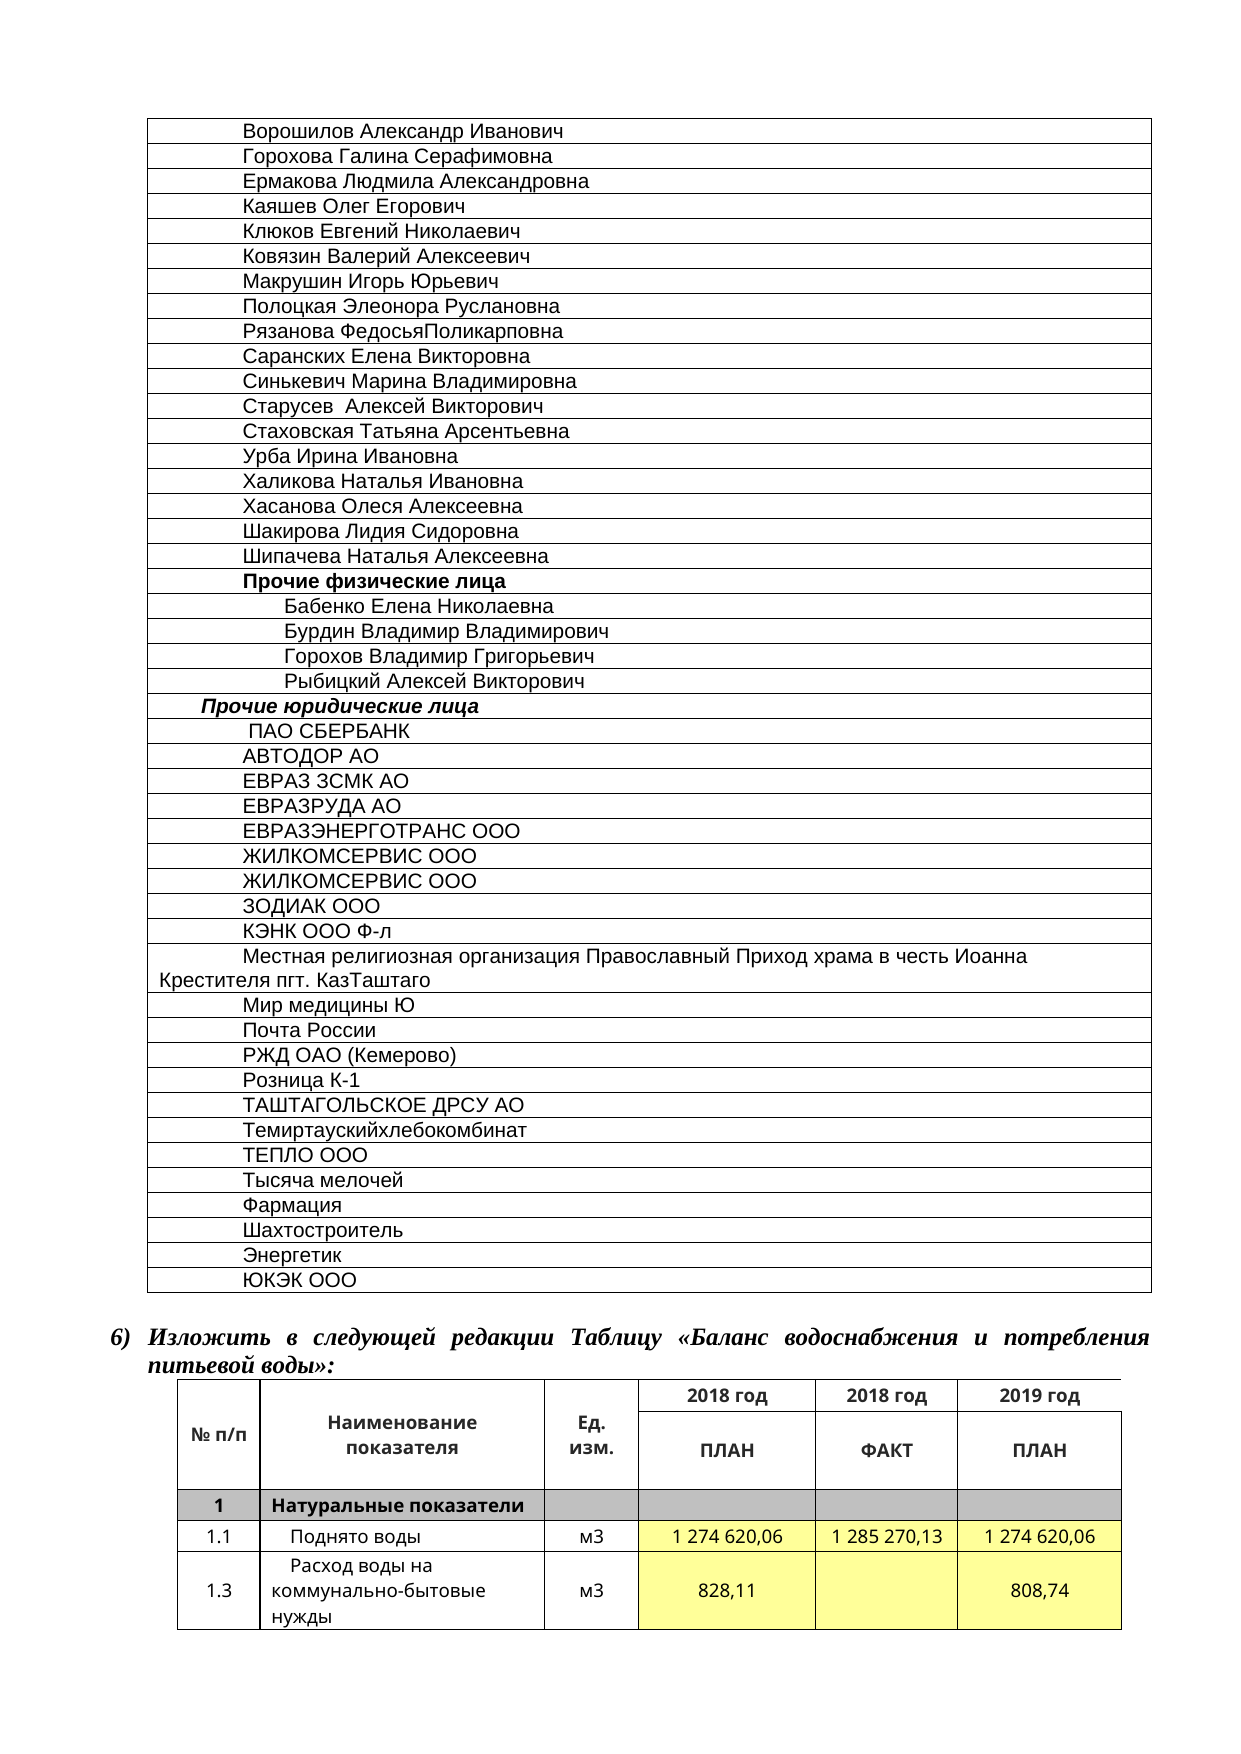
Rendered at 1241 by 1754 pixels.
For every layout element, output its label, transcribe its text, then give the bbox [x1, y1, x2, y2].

table_cell Прочие физические лица [148, 569, 1151, 593]
table_cell Почта России [148, 1018, 1151, 1042]
table_cell Энергетик [148, 1243, 1151, 1267]
table_cell Горохов Владимир Григорьевич [148, 644, 1151, 668]
table_cell Фармация [148, 1193, 1151, 1217]
table_cell Рязанова ФедосьяПоликарповна [148, 319, 1151, 343]
table_cell Натуральные показатели [261, 1490, 544, 1520]
table_cell Мир медицины Ю [148, 993, 1151, 1017]
table_cell [545, 1490, 638, 1520]
table_cell [639, 1490, 815, 1520]
table_cell Каяшев Олег Егорович [148, 194, 1151, 218]
table_cell ЕВРАЗЭНЕРГОТРАНС ООО [148, 819, 1151, 843]
table_header № п/п [178, 1380, 259, 1489]
table_cell Прочие юридические лица [148, 694, 1151, 718]
table_cell ЕВРАЗ ЗСМК АО [148, 769, 1151, 793]
table_cell Ворошилов Александр Иванович [148, 119, 1151, 143]
table_cell [816, 1490, 957, 1520]
table_header 2019 год [958, 1380, 1121, 1411]
table_cell Бурдин Владимир Владимирович [148, 619, 1151, 643]
table_cell Темиртаускийхлебокомбинат [148, 1118, 1151, 1142]
table_cell 1 285 270,13 [816, 1521, 957, 1551]
table_cell 1 [178, 1490, 259, 1520]
table_cell 1 274 620,06 [958, 1521, 1121, 1551]
table_cell Старусев Алексей Викторович [148, 394, 1151, 418]
table_cell 1.1 [178, 1521, 259, 1551]
table_cell Урба Ирина Ивановна [148, 444, 1151, 468]
table_cell Халикова Наталья Ивановна [148, 469, 1151, 493]
table_cell Синькевич Марина Владимировна [148, 369, 1151, 393]
table_cell Хасанова Олеся Алексеевна [148, 494, 1151, 518]
table_cell ЗОДИАК ООО [148, 894, 1151, 918]
table_cell АВТОДОР АО [148, 744, 1151, 768]
table_cell 1.3 [178, 1552, 259, 1629]
table_cell Клюков Евгений Николаевич [148, 219, 1151, 243]
table_cell Поднято воды [261, 1521, 544, 1551]
table_cell [816, 1552, 957, 1629]
table_cell Ермакова Людмила Александровна [148, 169, 1151, 193]
table_cell Рыбицкий Алексей Викторович [148, 669, 1151, 693]
table_cell ПЛАН [958, 1412, 1121, 1489]
table_cell ПАО СБЕРБАНК [148, 719, 1151, 743]
table_cell РЖД ОАО (Кемерово) [148, 1043, 1151, 1067]
table_cell Тысяча мелочей [148, 1168, 1151, 1192]
table_header 2018 год [816, 1380, 957, 1411]
table_cell Бабенко Елена Николаевна [148, 594, 1151, 618]
table_cell Шакирова Лидия Сидоровна [148, 519, 1151, 543]
table_cell 828,11 [639, 1552, 815, 1629]
list Изложить в следующей редакции Таблицу «Баланс водоснабжения и потребления питьевой воды»: [110, 1322, 1152, 1379]
table_cell 808,74 [958, 1552, 1121, 1629]
table_cell Расход воды на коммунально-бытовые нужды [261, 1552, 544, 1629]
table_cell ЖИЛКОМСЕРВИС ООО [148, 869, 1151, 893]
table_cell м3 [545, 1552, 638, 1629]
table_cell м3 [545, 1521, 638, 1551]
table_cell КЭНК ООО Ф-л [148, 919, 1151, 943]
table_cell Шипачева Наталья Алексеевна [148, 544, 1151, 568]
table_cell 1 274 620,06 [639, 1521, 815, 1551]
table_cell Ковязин Валерий Алексеевич [148, 244, 1151, 268]
table_cell ФАКТ [816, 1412, 957, 1489]
table_cell Макрушин Игорь Юрьевич [148, 269, 1151, 293]
table_cell ЮКЭК ООО [148, 1268, 1151, 1292]
table_header Наименование показателя [261, 1380, 544, 1489]
table_cell Горохова Галина Серафимовна [148, 144, 1151, 168]
table_cell Розница К-1 [148, 1068, 1151, 1092]
table_cell Полоцкая Элеонора Руслановна [148, 294, 1151, 318]
table_cell ЖИЛКОМСЕРВИС ООО [148, 844, 1151, 868]
table_cell ТЕПЛО ООО [148, 1143, 1151, 1167]
table_cell Саранских Елена Викторовна [148, 344, 1151, 368]
table_cell Местная религиозная организация Православный Приход храма в честь Иоанна Крестителя пгт. КазТаштаго [148, 944, 1151, 992]
table_cell ЕВРАЗРУДА АО [148, 794, 1151, 818]
table_header Ед. изм. [545, 1380, 638, 1489]
table_cell Стаховская Татьяна Арсентьевна [148, 419, 1151, 443]
table_header 2018 год [639, 1380, 815, 1411]
table_cell [958, 1490, 1121, 1520]
table_cell ПЛАН [639, 1412, 815, 1489]
table_cell ТАШТАГОЛЬСКОЕ ДРСУ АО [148, 1093, 1151, 1117]
table_cell Шахтостроитель [148, 1218, 1151, 1242]
